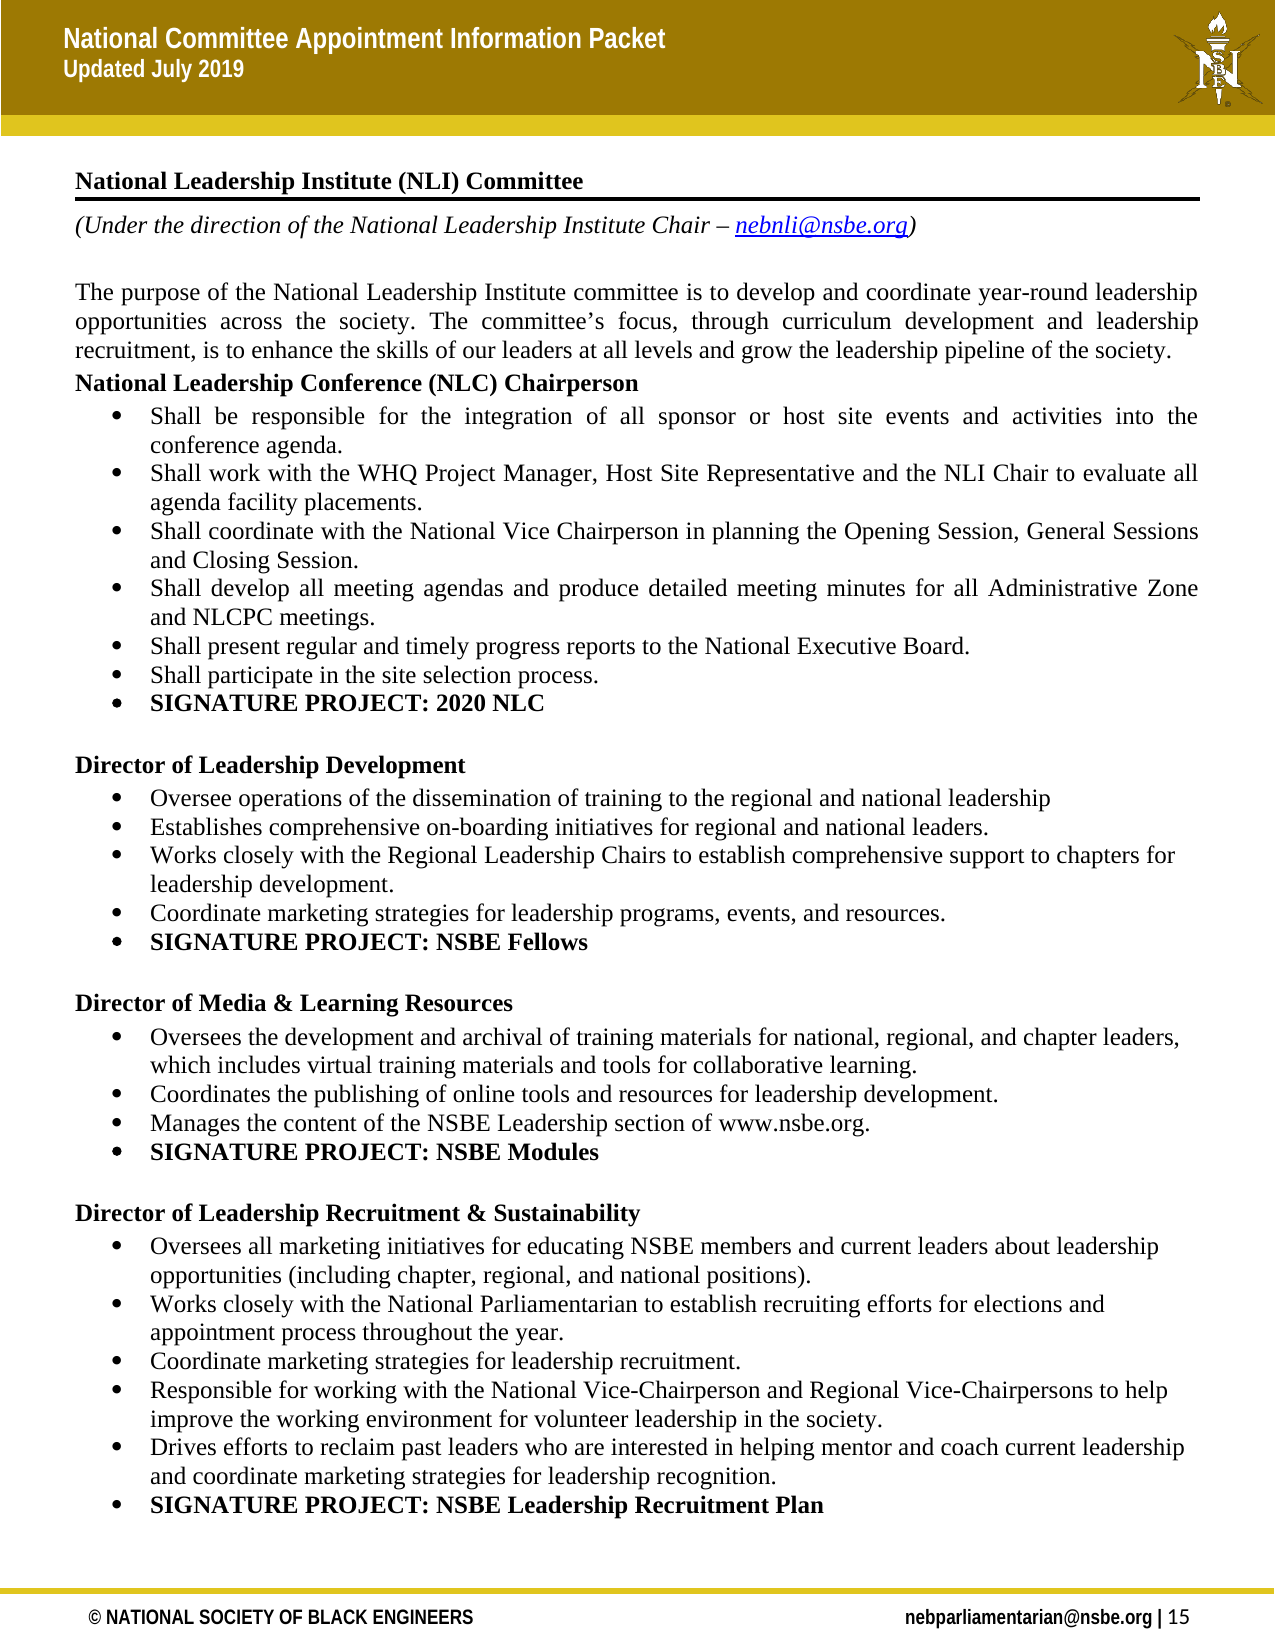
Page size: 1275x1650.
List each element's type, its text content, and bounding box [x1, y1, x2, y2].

list Responsible for working with the National Vice-Chairperson and Regional Vice-Chairpersons to help improve the working environment for volunteer leadership in the society. [112, 1375, 1200, 1432]
list Coordinate marketing strategies for leadership recruitment. [112, 1346, 1200, 1375]
list Shall work with the WHQ Project Manager, Host Site Representative and the NLI Chair to evaluate all agenda facility placements. [112, 458, 1200, 516]
list Works closely with the Regional Leadership Chairs to establish comprehensive support to chapters for leadership development. [112, 841, 1200, 898]
list Establishes comprehensive on-boarding initiatives for regional and national leaders. [112, 812, 1200, 841]
list Shall participate in the site selection process. [112, 660, 1200, 688]
list SIGNATURE PROJECT: NSBE Modules [112, 1137, 1200, 1165]
picture [1173, 11, 1263, 115]
list Shall develop all meeting agendas and produce detailed meeting minutes for all Administrative Zone and NLCPC meetings. [112, 573, 1200, 631]
text The purpose of the National Leadership Institute committee is to develop and coordinate year-round leadership opportunities across the society. The committee’s focus, through curriculum development and leadership recruitment, is to enhance the skills of our leaders at all levels and grow the leadership pipeline of the society. [75, 277, 1200, 364]
list Works closely with the National Parliamentarian to establish recruiting efforts for elections and appointment process throughout the year. [112, 1289, 1200, 1346]
text (Under the direction of the National Leadership Institute Chair – nebnli@nsbe.org) [75, 210, 1200, 239]
list Coordinate marketing strategies for leadership programs, events, and resources. [112, 898, 1200, 927]
subtitle Director of Media & Learning Resources [75, 988, 1200, 1017]
list Oversees all marketing initiatives for educating NSBE members and current leaders about leadership opportunities (including chapter, regional, and national positions). [112, 1231, 1200, 1289]
subtitle Director of Leadership Development [75, 750, 1200, 779]
list Coordinates the publishing of online tools and resources for leadership development. [112, 1079, 1200, 1108]
list Shall be responsible for the integration of all sponsor or host site events and activities into the conference agenda. [112, 401, 1200, 458]
list Shall coordinate with the National Vice Chairperson in planning the Opening Session, General Sessions and Closing Session. [112, 516, 1200, 573]
list Manages the content of the NSBE Leadership section of www.nsbe.org. [112, 1108, 1200, 1137]
list SIGNATURE PROJECT: NSBE Fellows [112, 927, 1200, 956]
list Oversees the development and archival of training materials for national, regional, and chapter leaders, which includes virtual training materials and tools for collaborative learning. [112, 1022, 1200, 1079]
list Oversee operations of the dissemination of training to the regional and national leadership [112, 783, 1200, 812]
list Shall present regular and timely progress reports to the National Executive Board. [112, 631, 1200, 660]
list SIGNATURE PROJECT: 2020 NLC [112, 688, 1200, 717]
subtitle National Leadership Institute (NLI) Committee [75, 166, 1200, 197]
subtitle National Leadership Conference (NLC) Chairperson [75, 368, 1200, 397]
list SIGNATURE PROJECT: NSBE Leadership Recruitment Plan [112, 1490, 1200, 1519]
list Drives efforts to reclaim past leaders who are interested in helping mentor and coach current leadership and coordinate marketing strategies for leadership recognition. [112, 1432, 1200, 1490]
subtitle Director of Leadership Recruitment & Sustainability [75, 1198, 1200, 1227]
